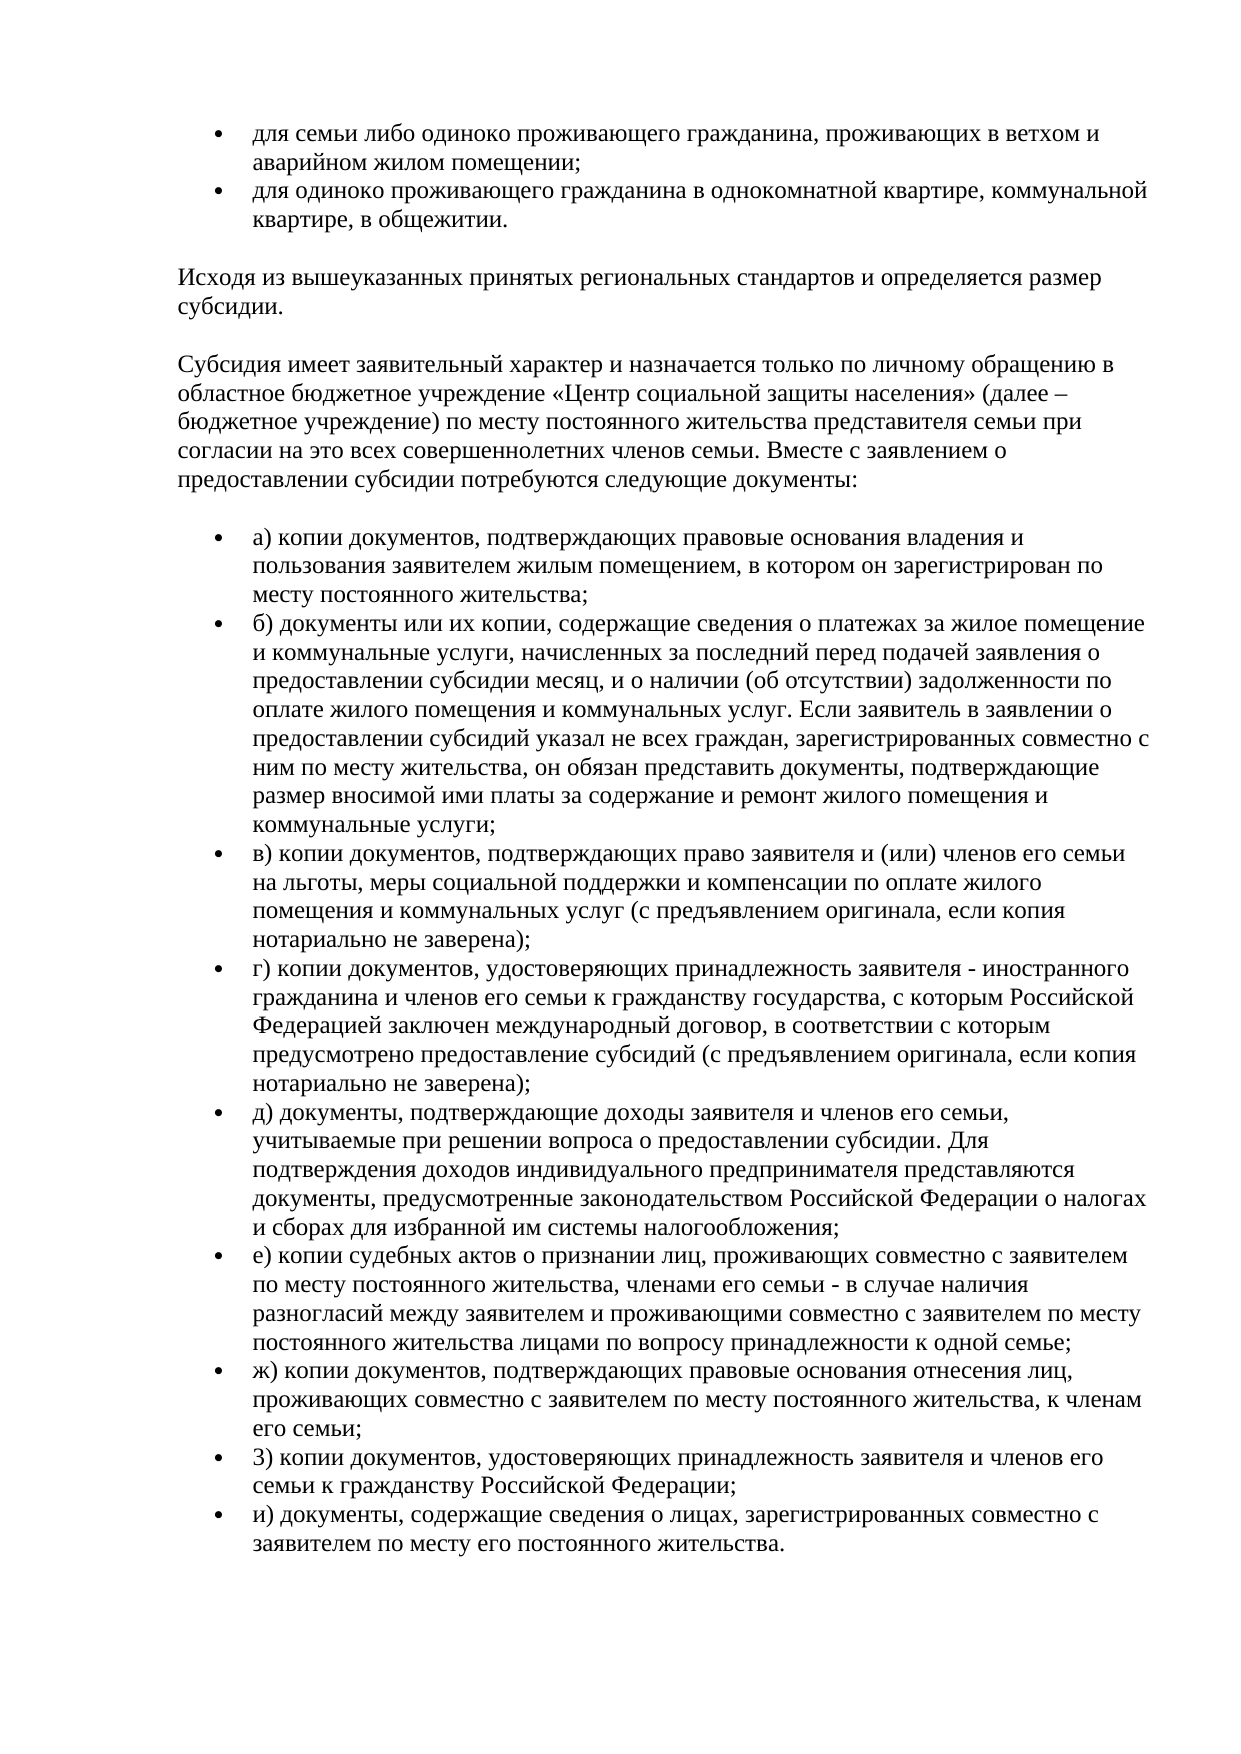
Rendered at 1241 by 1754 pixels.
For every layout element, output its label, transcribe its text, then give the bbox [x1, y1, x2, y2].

list д) документы, подтверждающие доходы заявителя и членов его семьи, учитываемые при решении вопроса о предоставлении субсидии. Для подтверждения доходов индивидуального предпринимателя представляются документы, предусмотренные законодательством Российской Федерации о налогах и сборах для избранной им системы налогообложения; [215, 1097, 1152, 1241]
list г) копии документов, удостоверяющих принадлежность заявителя - иностранного гражданина и членов его семьи к гражданству государства, с которым Российской Федерацией заключен международный договор, в соответствии с которым предусмотрено предоставление субсидий (с предъявлением оригинала, если копия нотариально не заверена); [215, 953, 1152, 1097]
list 3) копии документов, удостоверяющих принадлежность заявителя и членов его семьи к гражданству Российской Федерации; [215, 1442, 1152, 1499]
list а) копии документов, подтверждающих правовые основания владения и пользования заявителем жилым помещением, в котором он зарегистрирован по месту постоянного жительства; [215, 522, 1152, 608]
list б) документы или их копии, содержащие сведения о платежах за жилое помещение и коммунальные услуги, начисленных за последний перед подачей заявления о предоставлении субсидии месяц, и о наличии (об отсутствии) задолженности по оплате жилого помещения и коммунальных услуг. Если заявитель в заявлении о предоставлении субсидий указал не всех граждан, зарегистрированных совместно с ним по месту жительства, он обязан представить документы, подтверждающие размер вносимой ими платы за содержание и ремонт жилого помещения и коммунальные услуги; [215, 608, 1152, 838]
list е) копии судебных актов о признании лиц, проживающих совместно с заявителем по месту постоянного жительства, членами его семьи - в случае наличия разногласий между заявителем и проживающими совместно с заявителем по месту постоянного жительства лицами по вопросу принадлежности к одной семье; [215, 1241, 1152, 1356]
list для одиноко проживающего гражданина в однокомнатной квартире, коммунальной квартире, в общежитии. [215, 176, 1152, 233]
list в) копии документов, подтверждающих право заявителя и (или) членов его семьи на льготы, меры социальной поддержки и компенсации по оплате жилого помещения и коммунальных услуг (с предъявлением оригинала, если копия нотариально не заверена); [215, 838, 1152, 953]
text Субсидия имеет заявительный характер и назначается только по личному обращению в областное бюджетное учреждение «Центр социальной защиты населения» (далее – бюджетное учреждение) по месту постоянного жительства представителя семьи при согласии на это всех совершеннолетних членов семьи. Вместе с заявлением о предоставлении субсидии потребуются следующие документы: [177, 349, 1152, 493]
text Исходя из вышеуказанных принятых региональных стандартов и определяется размер субсидии. [177, 262, 1152, 320]
list и) документы, содержащие сведения о лицах, зарегистрированных совместно с заявителем по месту его постоянного жительства. [215, 1499, 1152, 1557]
list ж) копии документов, подтверждающих правовые основания отнесения лиц, проживающих совместно с заявителем по месту постоянного жительства, к членам его семьи; [215, 1356, 1152, 1442]
list для семьи либо одиноко проживающего гражданина, проживающих в ветхом и аварийном жилом помещении; [215, 118, 1152, 176]
